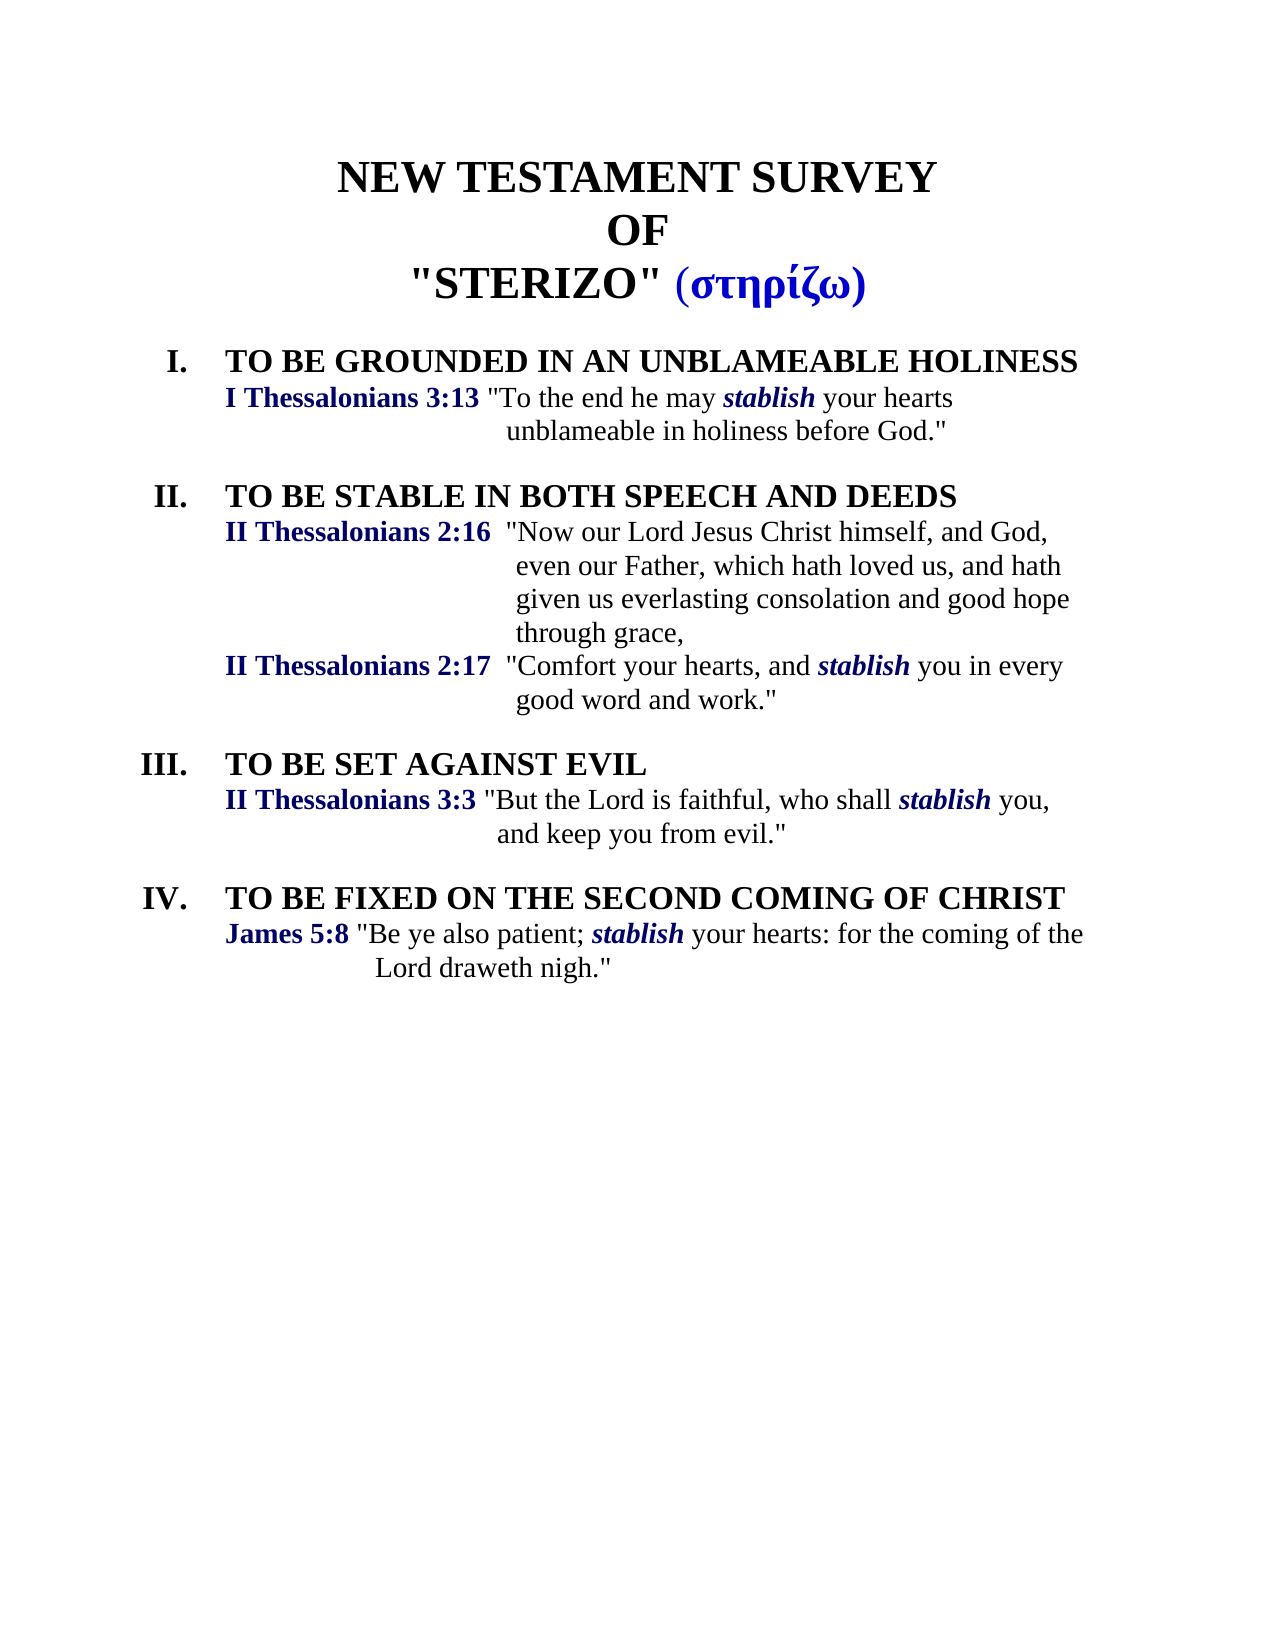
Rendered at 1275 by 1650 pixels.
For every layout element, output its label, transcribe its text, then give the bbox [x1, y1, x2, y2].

text I Thessalonians 3:13 "To the end he may stablish your hearts unblameable in holiness before God." [225, 380, 1106, 447]
list TO BE GROUNDED IN AN UNBLAMEABLE HOLINESS [187, 342, 1125, 380]
subtitle NEW TESTAMENT SURVEY [150, 150, 1125, 203]
text II Thessalonians 3:3 "But the Lord is faithful, who shall stablish you, and keep you from evil." [225, 782, 1097, 849]
text II Thessalonians 2:17 "Comfort your hearts, and stablish you in every good word and work." [225, 648, 1097, 715]
subtitle OF [150, 203, 1125, 255]
list TO BE SET AGAINST EVIL [187, 744, 1125, 782]
list TO BE FIXED ON THE SECOND COMING OF CHRIST [187, 878, 1125, 917]
text James 5:8 "Be ye also patient; stablish your hearts: for the coming of the Lord draweth nigh." [225, 917, 1087, 984]
list TO BE STABLE IN BOTH SPEECH AND DEEDS [187, 476, 1125, 514]
text II Thessalonians 2:16 "Now our Lord Jesus Christ himself, and God, even our Father, which hath loved us, and hath given us everlasting consolation and good hope through grace, [225, 514, 1087, 648]
subtitle "STERIZO" (στηρίζω) [150, 255, 1125, 308]
